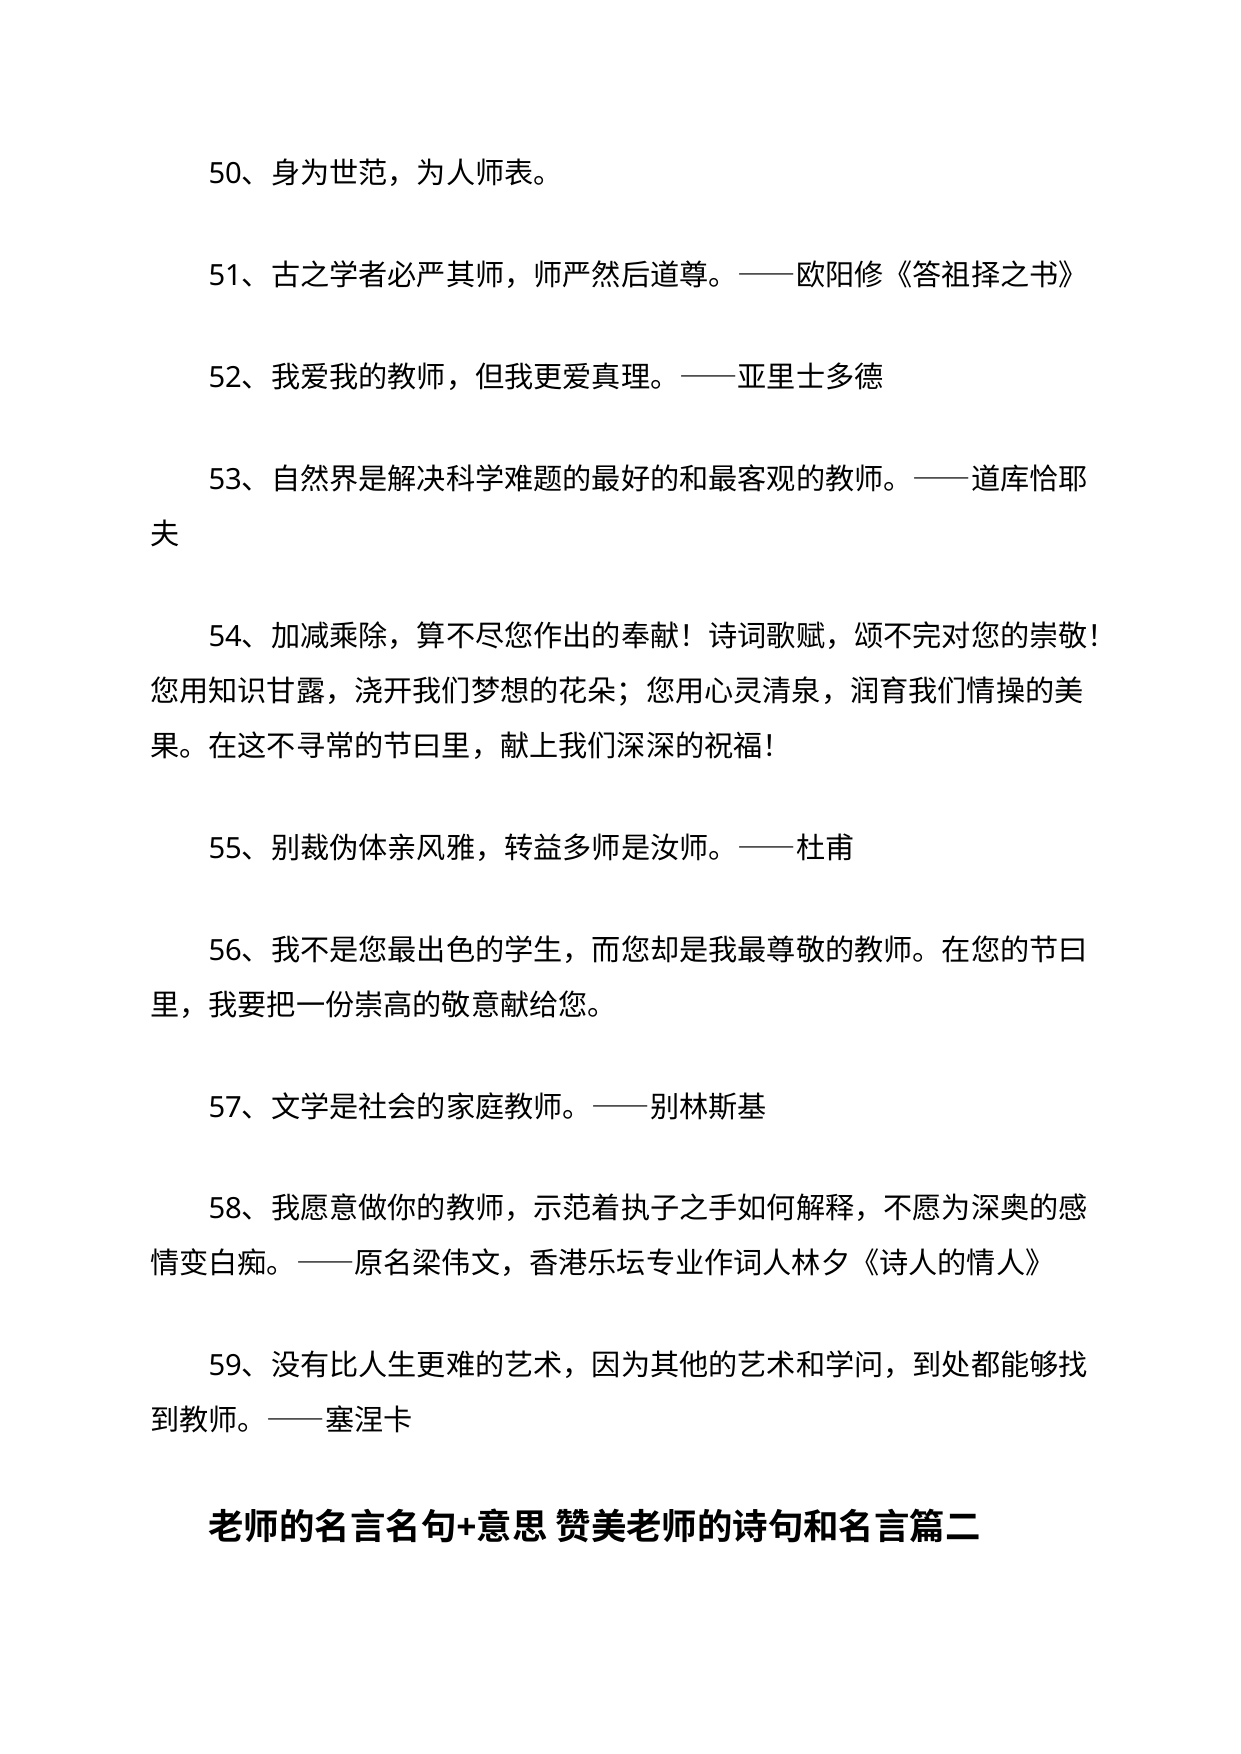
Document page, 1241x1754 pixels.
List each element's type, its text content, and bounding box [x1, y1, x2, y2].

text 51、古之学者必严其师，师严然后道尊。——欧阳修《答祖择之书》 [150, 252, 1090, 294]
text 57、文学是社会的家庭教师。——别林斯基 [150, 1083, 1090, 1126]
text 59、没有比人生更难的艺术，因为其他的艺术和学问，到处都能够找到教师。——塞涅卡 [150, 1342, 1090, 1439]
text 老师的名言名句+意思 赞美老师的诗句和名言篇二 [150, 1499, 1090, 1550]
text 54、加减乘除，算不尽您作出的奉献！诗词歌赋，颂不完对您的崇敬！您用知识甘露，浇开我们梦想的花朵；您用心灵清泉，润育我们情操的美果。在这不寻常的节曰里，献上我们深深的祝福！ [150, 613, 1090, 765]
text 56、我不是您最出色的学生，而您却是我最尊敬的教师。在您的节曰里，我要把一份崇高的敬意献给您。 [150, 926, 1090, 1024]
text 50、身为世范，为人师表。 [150, 150, 1090, 192]
text 53、自然界是解决科学难题的最好的和最客观的教师。——道库恰耶夫 [150, 456, 1090, 553]
text 52、我爱我的教师，但我更爱真理。——亚里士多德 [150, 354, 1090, 396]
text 58、我愿意做你的教师，示范着执子之手如何解释，不愿为深奥的感情变白痴。——原名梁伟文，香港乐坛专业作词人林夕《诗人的情人》 [150, 1185, 1090, 1282]
text 55、别裁伪体亲风雅，转益多师是汝师。——杜甫 [150, 824, 1090, 867]
